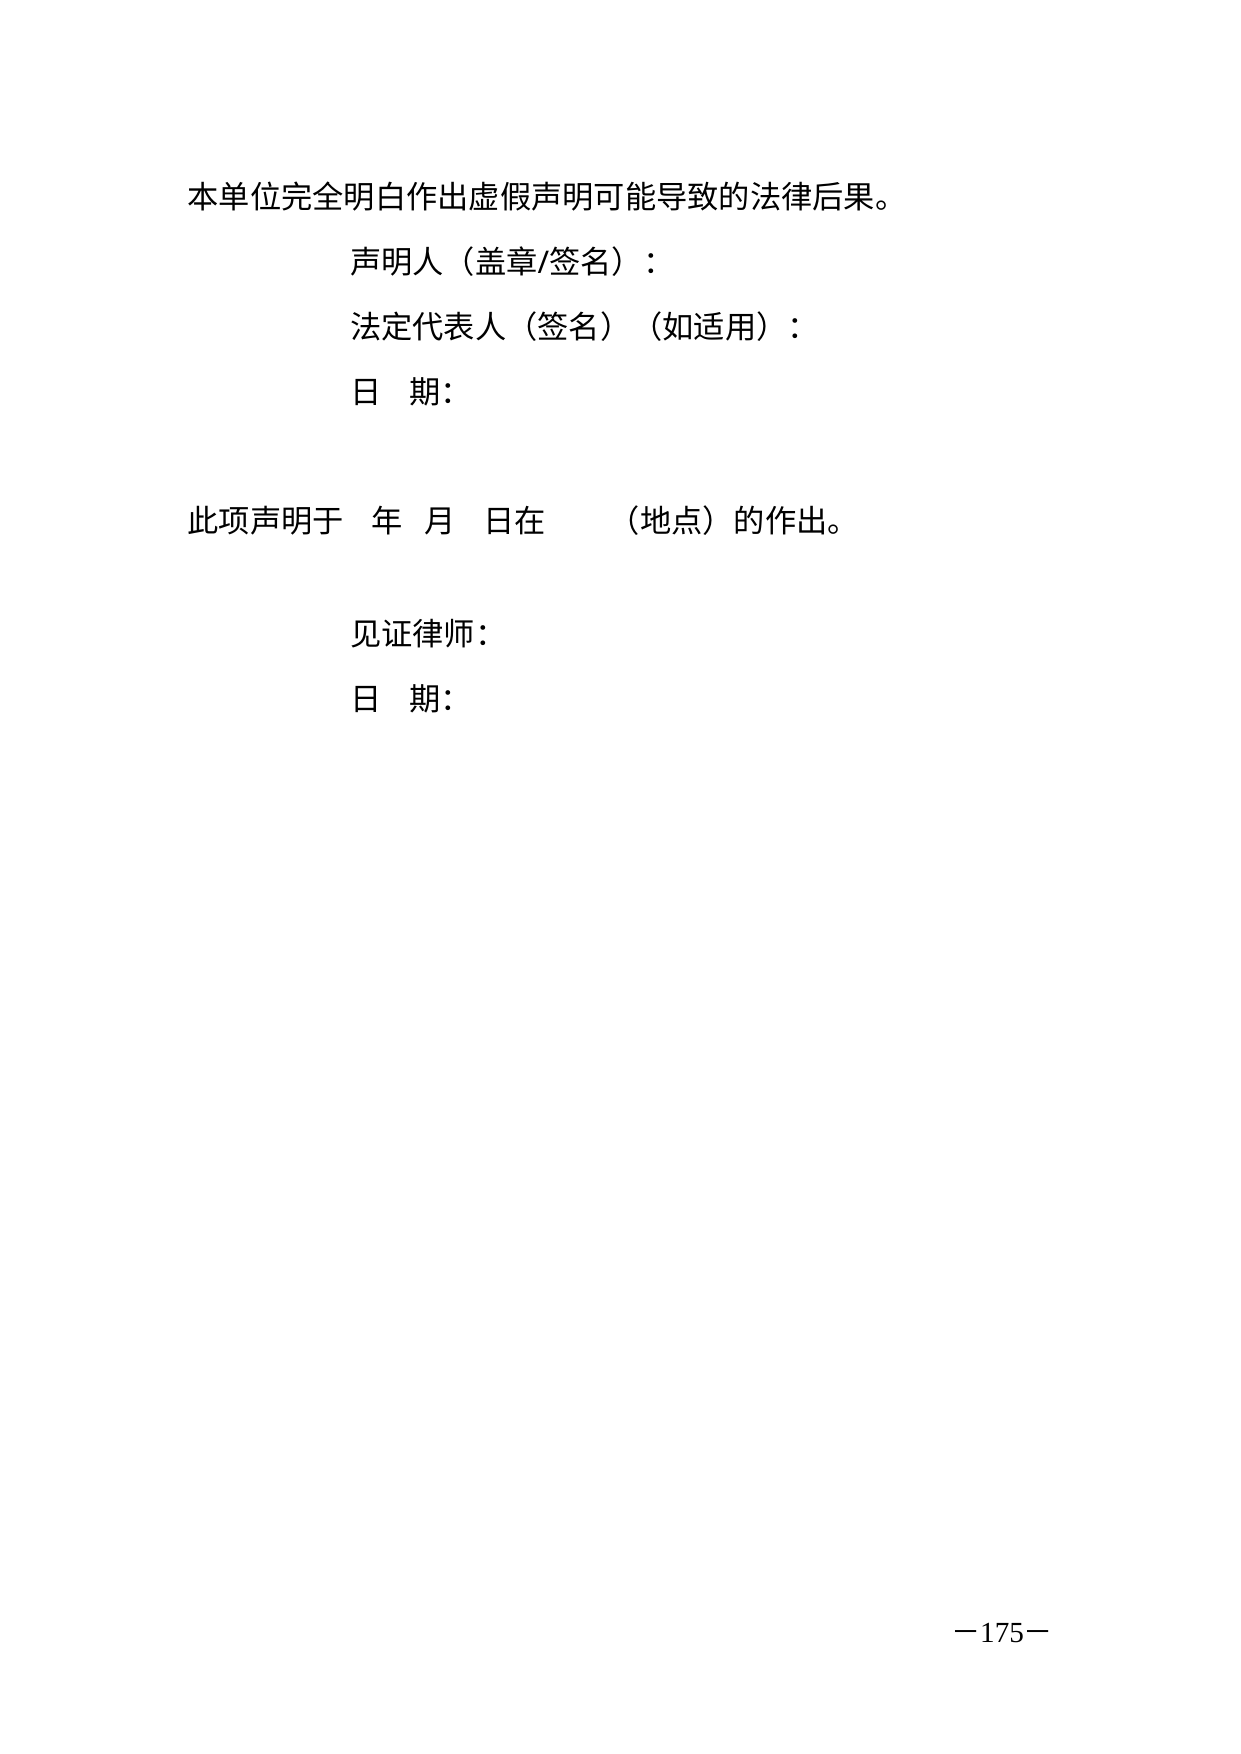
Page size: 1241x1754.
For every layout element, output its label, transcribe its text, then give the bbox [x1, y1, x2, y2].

text 日 期： [187, 664, 1053, 729]
text 日 期： [187, 357, 1053, 422]
text 此项声明于 年 月 日在 （地点）的作出。 [187, 487, 1053, 543]
text 见证律师： [187, 599, 1053, 664]
text 声明人（盖章/签名）： [187, 227, 1053, 292]
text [187, 162, 1053, 227]
text 法定代表人（签名）（如适用）： [187, 292, 1053, 357]
